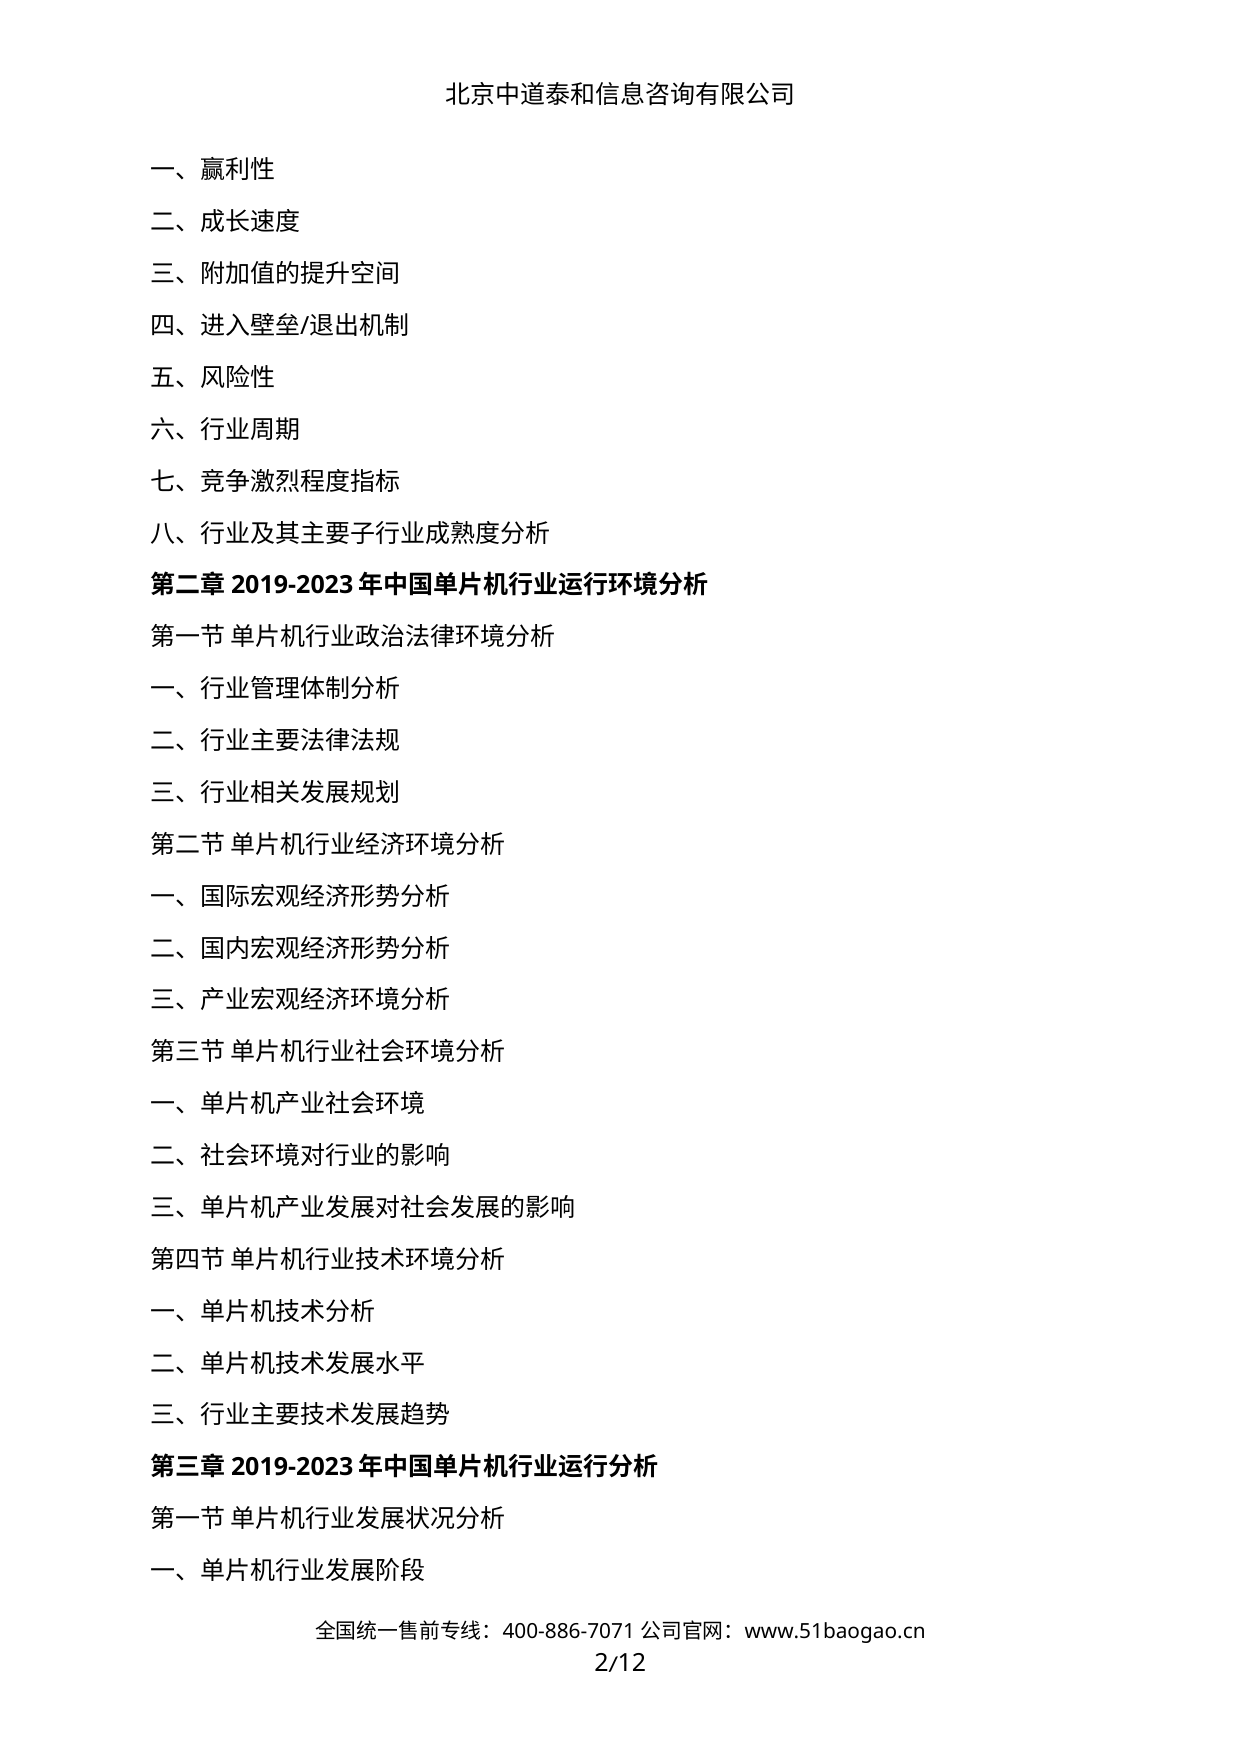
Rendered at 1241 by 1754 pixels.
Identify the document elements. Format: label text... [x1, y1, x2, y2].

text 三、附加值的提升空间 [150, 254, 1090, 290]
text 第四节 单片机行业技术环境分析 [150, 1239, 1090, 1276]
text 三、行业相关发展规划 [150, 772, 1090, 809]
text 二、成长速度 [150, 202, 1090, 238]
text 一、行业管理体制分析 [150, 669, 1090, 705]
text 一、单片机产业社会环境 [150, 1084, 1090, 1120]
text 七、竞争激烈程度指标 [150, 461, 1090, 497]
text 五、风险性 [150, 357, 1090, 394]
text 第二章 2019-2023年中国单片机行业运行环境分析 [150, 565, 1090, 601]
text 一、国际宏观经济形势分析 [150, 876, 1090, 912]
text 二、单片机技术发展水平 [150, 1343, 1090, 1379]
text 二、社会环境对行业的影响 [150, 1136, 1090, 1172]
text 六、行业周期 [150, 409, 1090, 446]
text 三、单片机产业发展对社会发展的影响 [150, 1187, 1090, 1224]
text 二、国内宏观经济形势分析 [150, 928, 1090, 964]
text 二、行业主要法律法规 [150, 721, 1090, 757]
text 三、产业宏观经济环境分析 [150, 980, 1090, 1016]
text 第三节 单片机行业社会环境分析 [150, 1032, 1090, 1068]
text 四、进入壁垒/退出机制 [150, 306, 1090, 342]
text 一、单片机行业发展阶段 [150, 1551, 1090, 1587]
text 第一节 单片机行业政治法律环境分析 [150, 617, 1090, 653]
text 第一节 单片机行业发展状况分析 [150, 1499, 1090, 1535]
text 第二节 单片机行业经济环境分析 [150, 824, 1090, 861]
text 八、行业及其主要子行业成熟度分析 [150, 513, 1090, 549]
text 一、单片机技术分析 [150, 1291, 1090, 1327]
text 一、赢利性 [150, 150, 1090, 186]
text 第三章 2019-2023年中国单片机行业运行分析 [150, 1447, 1090, 1483]
text 三、行业主要技术发展趋势 [150, 1395, 1090, 1431]
